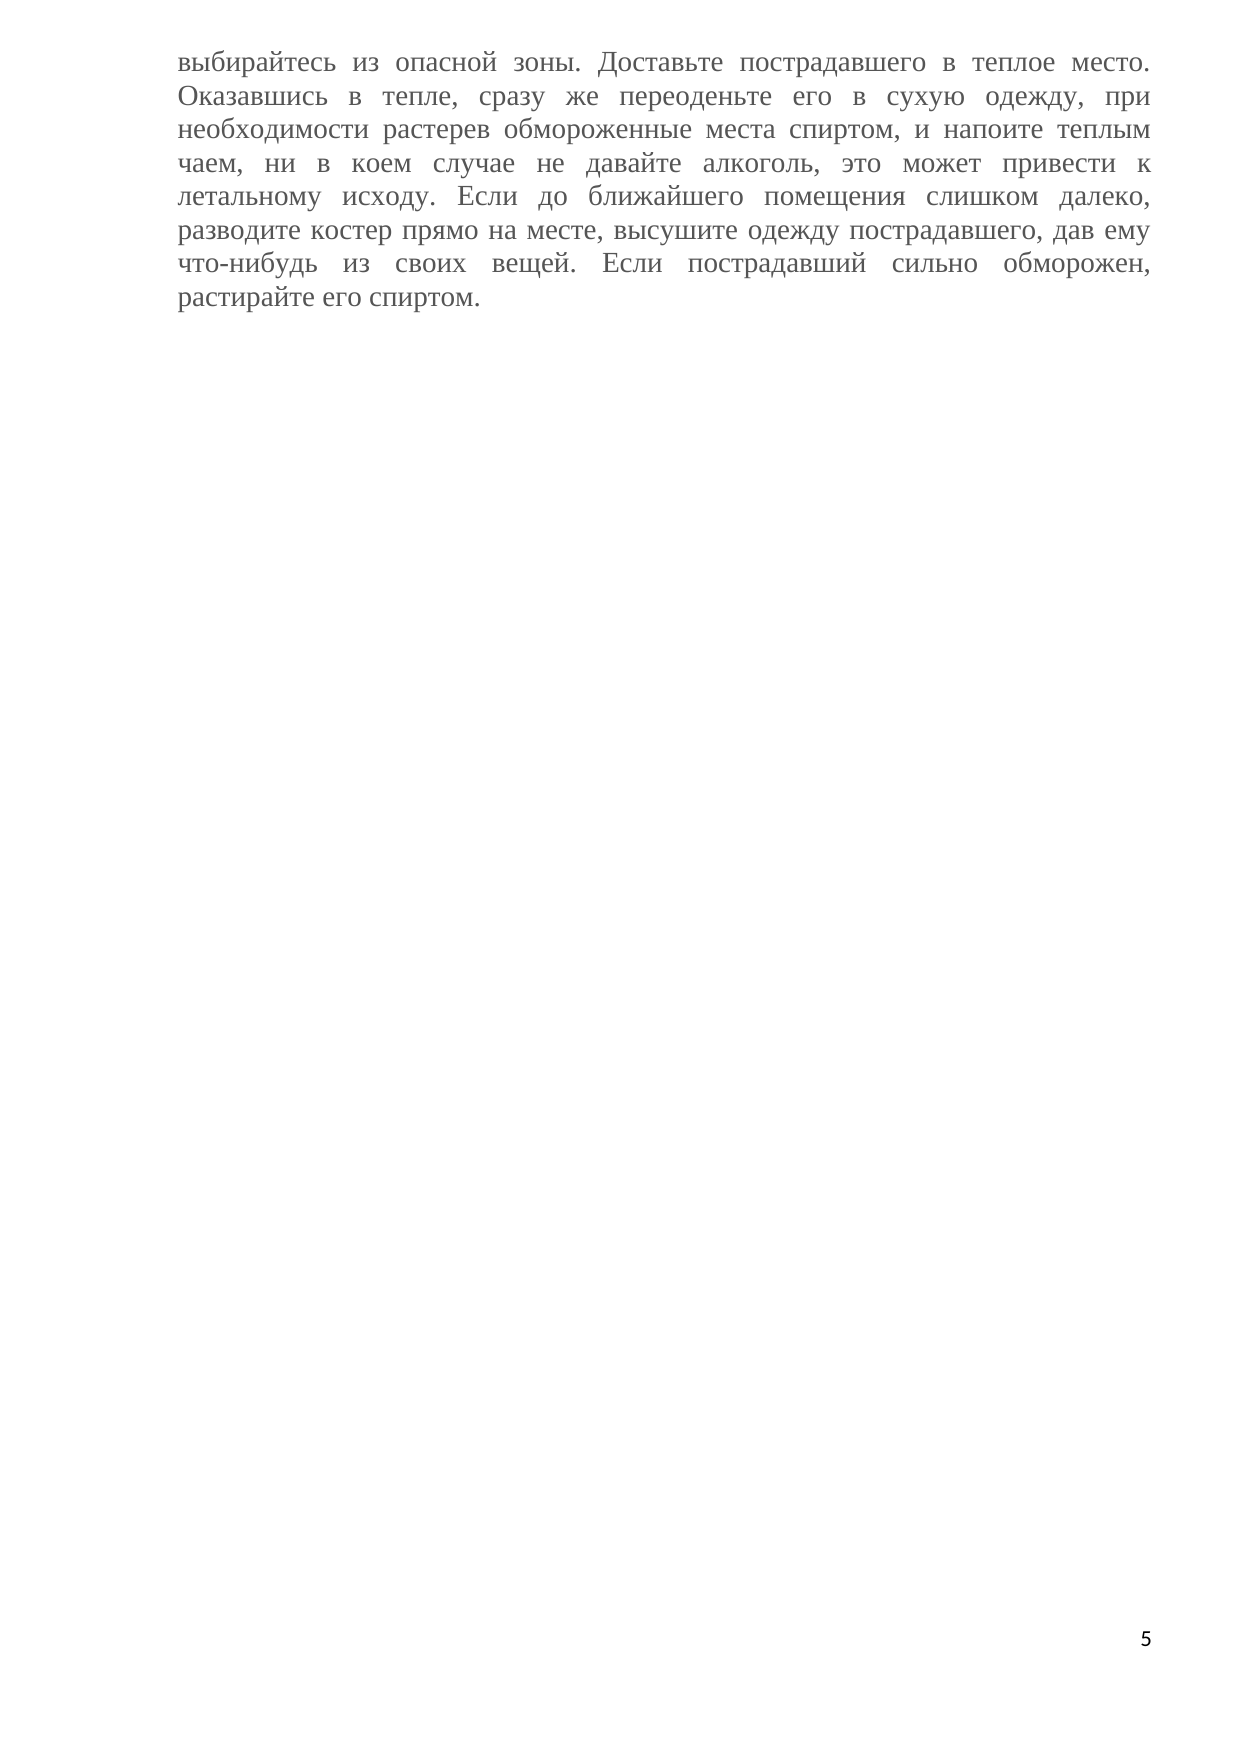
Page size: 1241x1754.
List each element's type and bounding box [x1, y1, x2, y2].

text [177, 44, 1152, 313]
